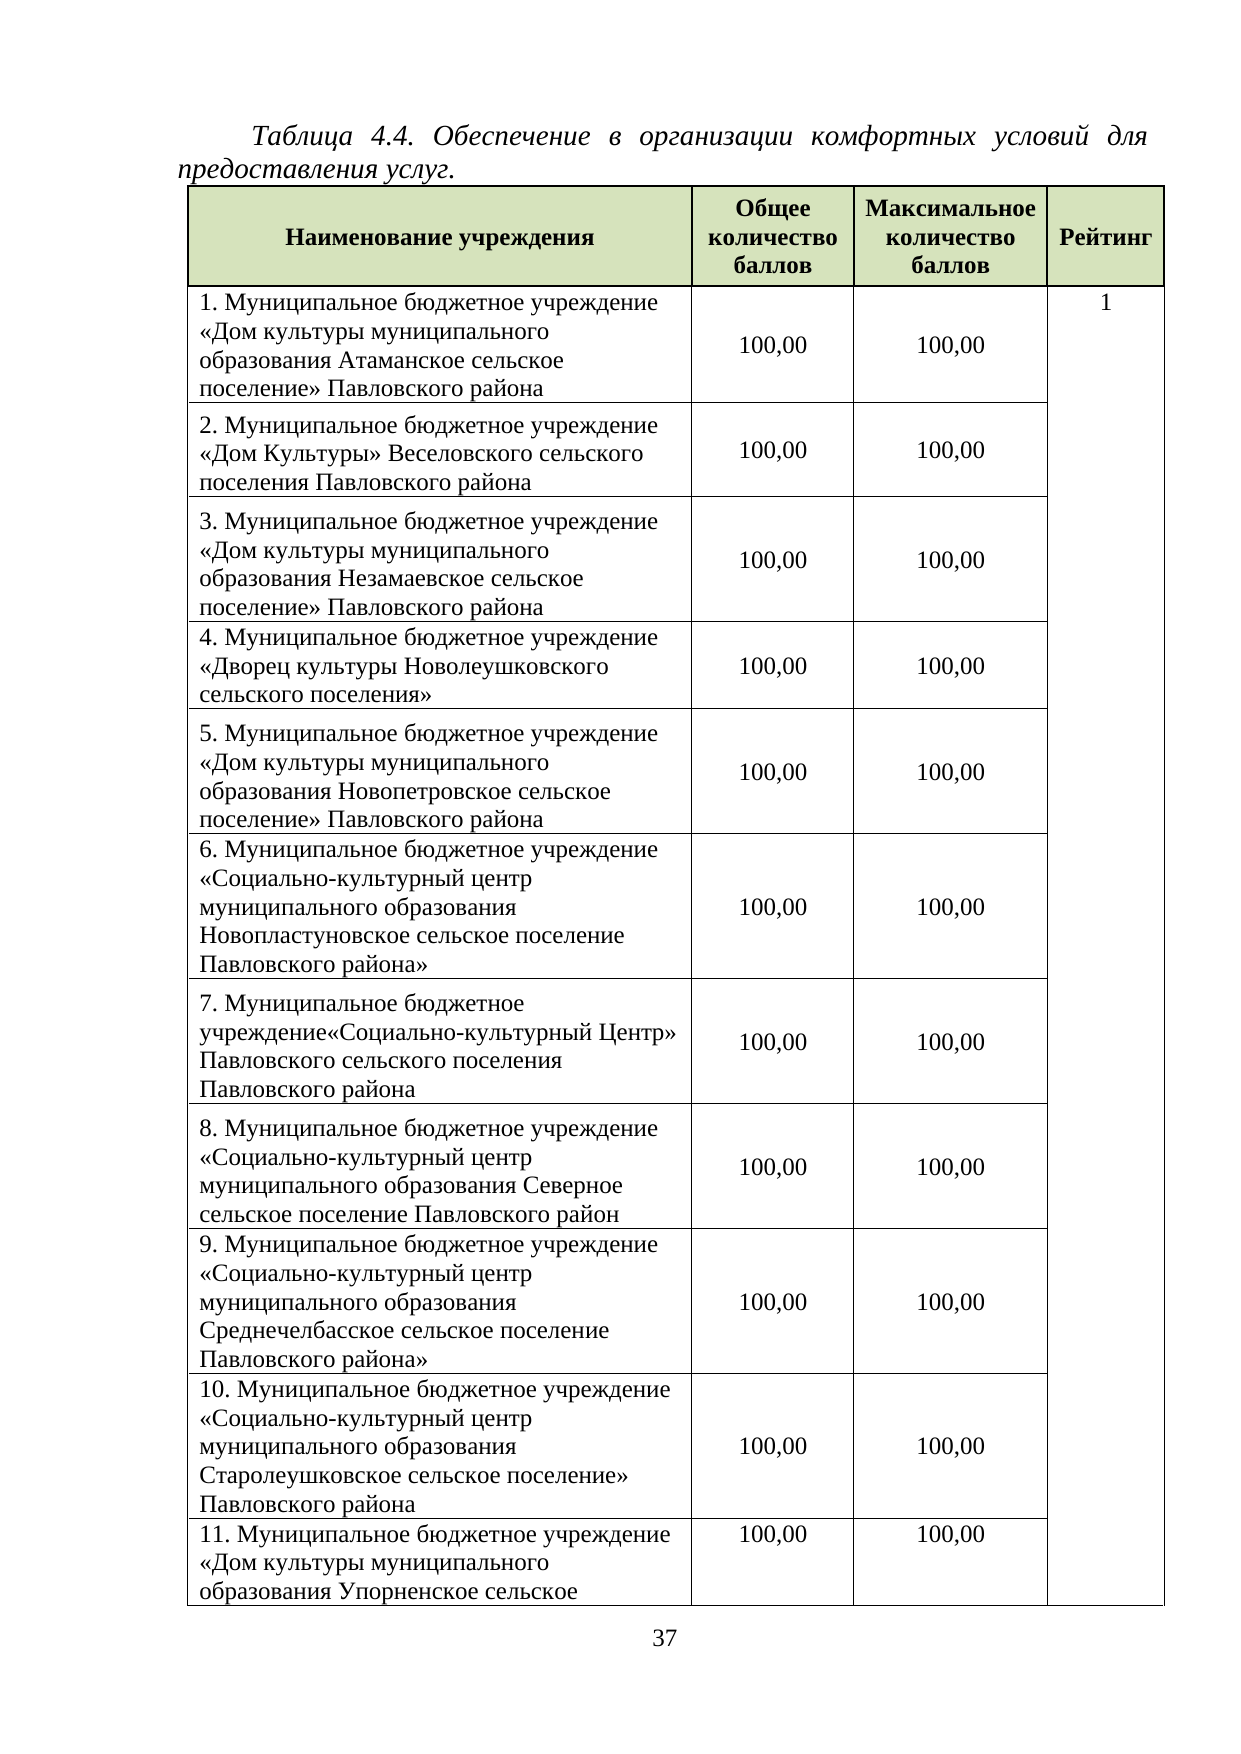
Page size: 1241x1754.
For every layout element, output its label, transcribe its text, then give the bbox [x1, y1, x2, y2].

table_cell 100,00 [854, 709, 1047, 833]
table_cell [188, 1518, 691, 1605]
table_cell 100,00 [692, 1374, 853, 1518]
table_cell 5. Муниципальное бюджетное учреждение «Дом культуры муниципального образования Новопетровское сельское поселение» Павловского района [188, 708, 691, 833]
table_cell 100,00 [854, 1104, 1047, 1228]
table_cell 9. Муниципальное бюджетное учреждение «Социально-культурный центр муниципального образования Среднечелбасское сельское поселение Павловского района» [188, 1228, 691, 1373]
table_cell 100,00 [692, 497, 853, 621]
table_cell 100,00 [854, 403, 1047, 496]
table_cell 1 [1048, 287, 1164, 1605]
table_cell 100,00 [692, 622, 853, 708]
table_cell 100,00 [692, 1104, 853, 1228]
table_cell 4. Муниципальное бюджетное учреждение «Дворец культуры Новолеушковского сельского поселения» [188, 621, 691, 708]
table_cell 100,00 [854, 287, 1047, 402]
table_cell 6. Муниципальное бюджетное учреждение «Социально-культурный центр муниципального образования Новопластуновское сельское поселение Павловского района» [188, 833, 691, 978]
table_cell 100,00 [854, 1519, 1047, 1605]
table_cell 100,00 [854, 622, 1047, 708]
table_cell 8. Муниципальное бюджетное учреждение «Социально-культурный центр муниципального образования Северное сельское поселение Павловского район [188, 1103, 691, 1228]
text Таблица 4.4. Обеспечение в организации комфортных условий для предоставления услуг. [177, 118, 1152, 185]
table_cell 100,00 [692, 1519, 853, 1605]
table_cell 7. Муниципальное бюджетное учреждение«Социально-культурный Центр» Павловского сельского поселения Павловского района [188, 978, 691, 1103]
table_cell 100,00 [692, 979, 853, 1103]
table_cell 100,00 [692, 1229, 853, 1373]
table_cell 100,00 [854, 497, 1047, 621]
table_cell 100,00 [692, 834, 853, 978]
table_cell 10. Муниципальное бюджетное учреждение «Социально-культурный центр муниципального образования Старолеушковское сельское поселение» Павловского района [188, 1373, 691, 1518]
table_cell 100,00 [854, 1229, 1047, 1373]
table_header Общее количество баллов [693, 187, 853, 285]
table_cell 100,00 [854, 1374, 1047, 1518]
table_cell 100,00 [692, 403, 853, 496]
table_cell 100,00 [854, 979, 1047, 1103]
table_cell 100,00 [854, 834, 1047, 978]
table_header Наименование учреждения [189, 187, 691, 285]
table_header Максимальное количество баллов [855, 187, 1046, 285]
table_cell 100,00 [692, 709, 853, 833]
table_cell 3. Муниципальное бюджетное учреждение «Дом культуры муниципального образования Незамаевское сельское поселение» Павловского района [188, 496, 691, 621]
table_cell 1. Муниципальное бюджетное учреждение «Дом культуры муниципального образования Атаманское сельское поселение» Павловского района [188, 287, 691, 402]
table_cell 2. Муниципальное бюджетное учреждение «Дом Культуры» Веселовского сельского поселения Павловского района [188, 402, 691, 496]
table_header Рейтинг [1048, 187, 1163, 285]
table_cell 100,00 [692, 287, 853, 402]
